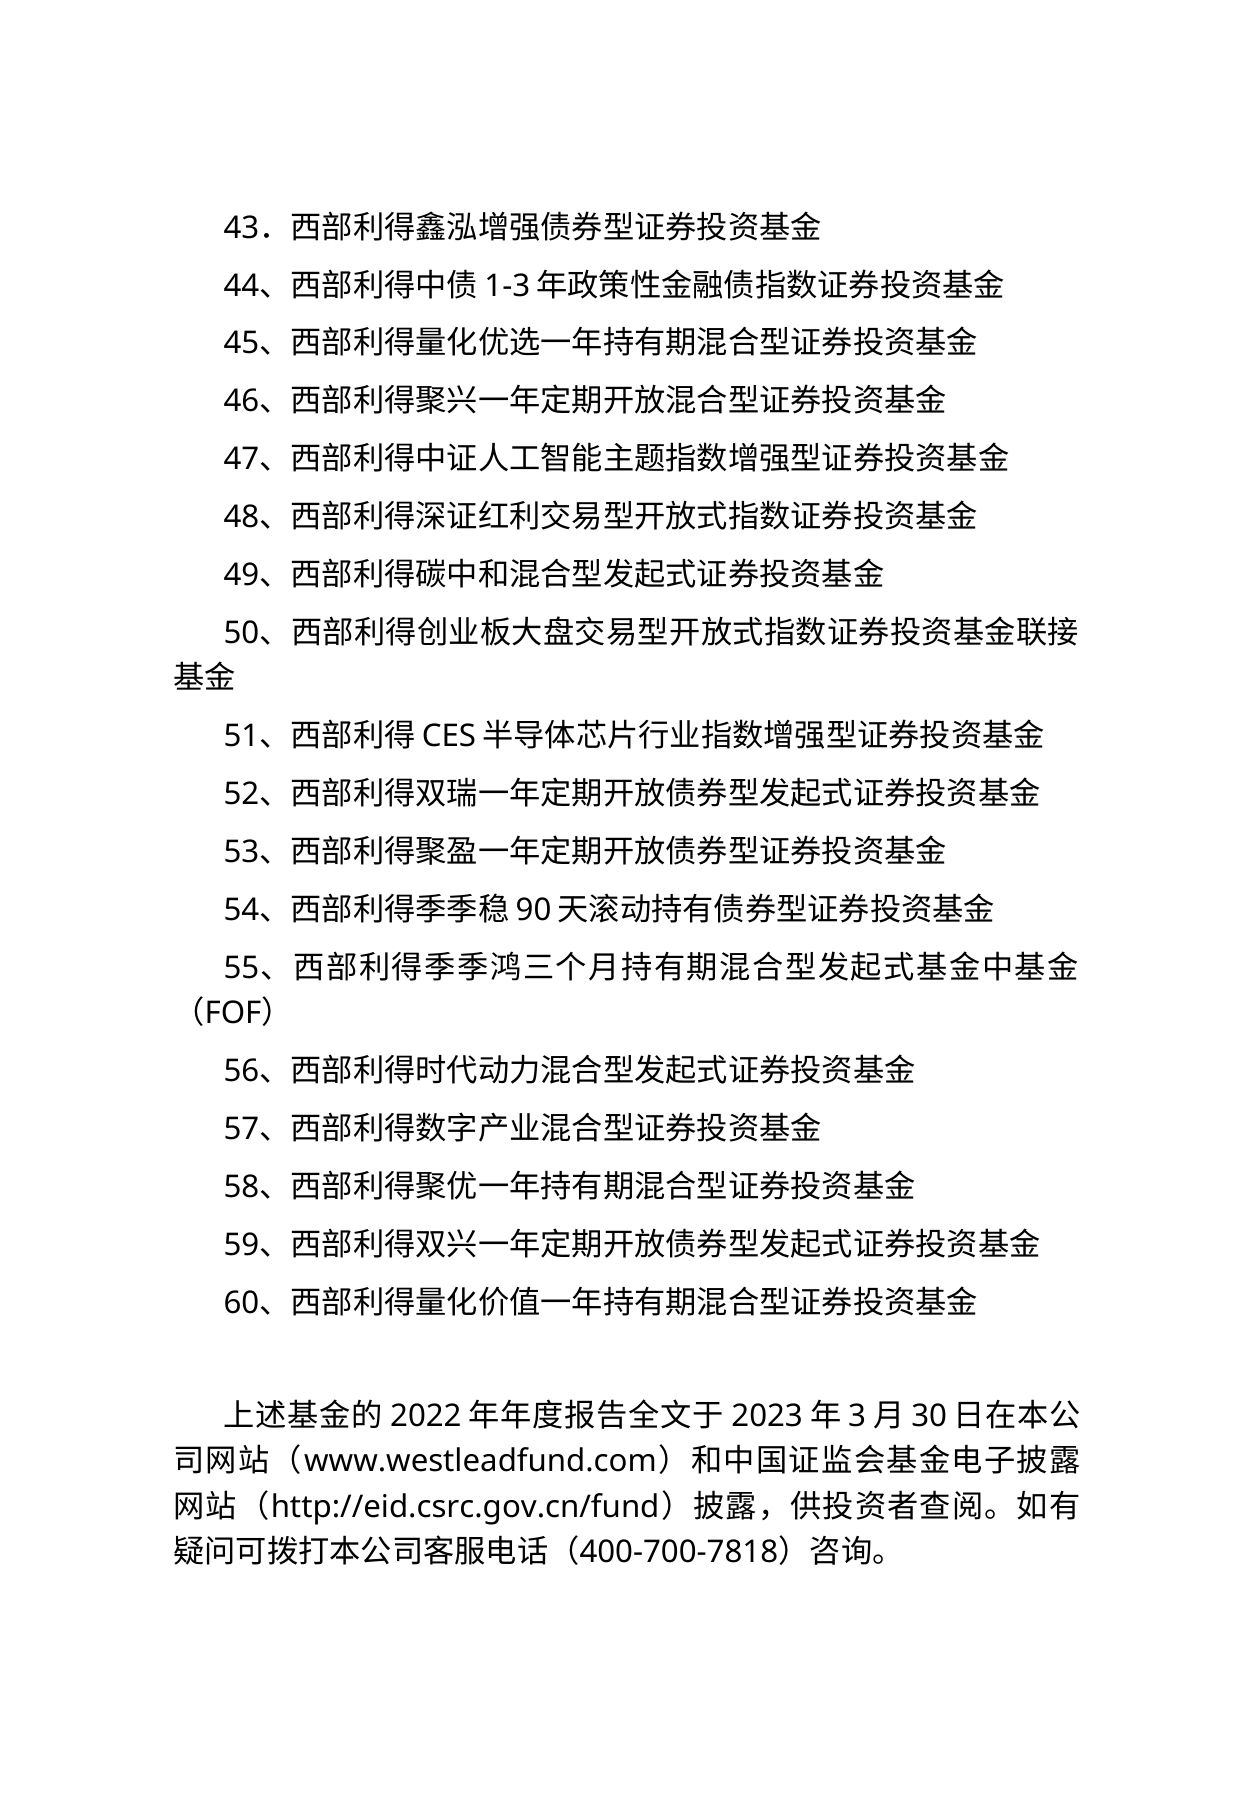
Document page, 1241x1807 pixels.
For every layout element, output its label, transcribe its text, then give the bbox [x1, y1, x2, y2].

text 56、西部利得时代动力混合型发起式证券投资基金 [173, 1045, 1082, 1091]
text 43．西部利得鑫泓增强债券型证券投资基金 [173, 202, 1082, 247]
text 48、西部利得深证红利交易型开放式指数证券投资基金 [173, 491, 1082, 537]
text 57、西部利得数字产业混合型证券投资基金 [173, 1103, 1082, 1149]
text 59、西部利得双兴一年定期开放债券型发起式证券投资基金 [173, 1219, 1082, 1264]
text 60、西部利得量化价值一年持有期混合型证券投资基金 [173, 1277, 1082, 1322]
text 58、西部利得聚优一年持有期混合型证券投资基金 [173, 1161, 1082, 1207]
text 53、西部利得聚盈一年定期开放债券型证券投资基金 [173, 826, 1082, 872]
text 44、西部利得中债1-3年政策性金融债指数证券投资基金 [173, 260, 1082, 305]
text 49、西部利得碳中和混合型发起式证券投资基金 [173, 549, 1082, 595]
text 52、西部利得双瑞一年定期开放债券型发起式证券投资基金 [173, 768, 1082, 814]
text 50、西部利得创业板大盘交易型开放式指数证券投资基金联接基金 [173, 607, 1082, 698]
text 55、西部利得季季鸿三个月持有期混合型发起式基金中基金（FOF） [173, 942, 1082, 1033]
text 上述基金的2022年年度报告全文于2023年3月30日在本公司网站（www.westleadfund.com）和中国证监会基金电子披露网站（http://eid.csrc.gov.cn/fund）披露，供投资者查阅。如有疑问可拨打本公司客服电话（400-700-7818）咨询。 [173, 1390, 1082, 1572]
text 54、西部利得季季稳90天滚动持有债券型证券投资基金 [173, 884, 1082, 929]
text 47、西部利得中证人工智能主题指数增强型证券投资基金 [173, 433, 1082, 479]
text 51、西部利得CES半导体芯片行业指数增强型证券投资基金 [173, 710, 1082, 756]
text 46、西部利得聚兴一年定期开放混合型证券投资基金 [173, 376, 1082, 421]
text 45、西部利得量化优选一年持有期混合型证券投资基金 [173, 318, 1082, 363]
